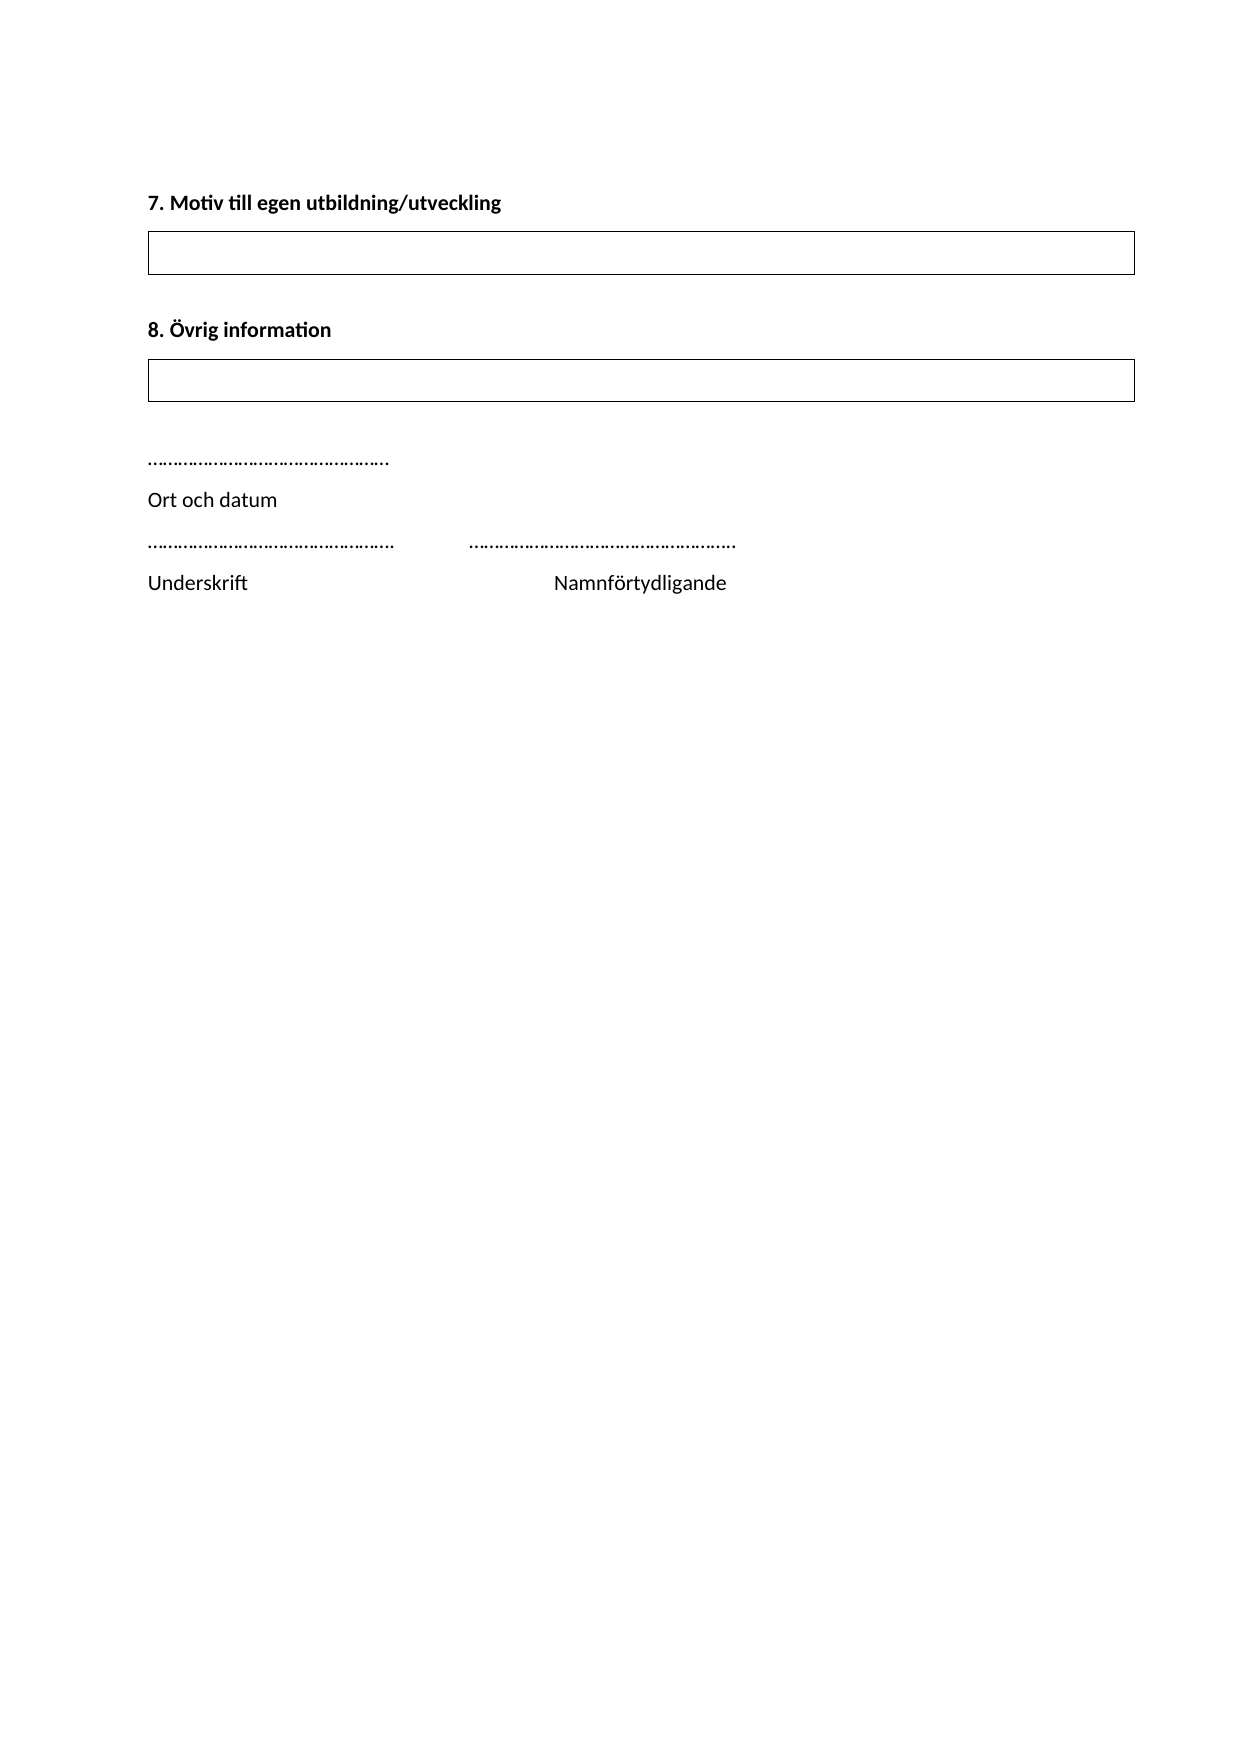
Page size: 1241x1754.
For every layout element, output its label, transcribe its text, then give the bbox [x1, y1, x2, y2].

text Ort och datum [148, 486, 1093, 512]
table_header [149, 232, 1134, 274]
text 8. Övrig information [148, 317, 1093, 343]
table_header [149, 360, 1134, 401]
text 7. Motiv till egen utbildning/utveckling [148, 189, 1093, 216]
text Underskrift Namnförtydligande [148, 569, 1093, 596]
text ………………………………………… [148, 444, 1093, 471]
text …………………………………………. …………………………………………….. [148, 527, 1093, 554]
